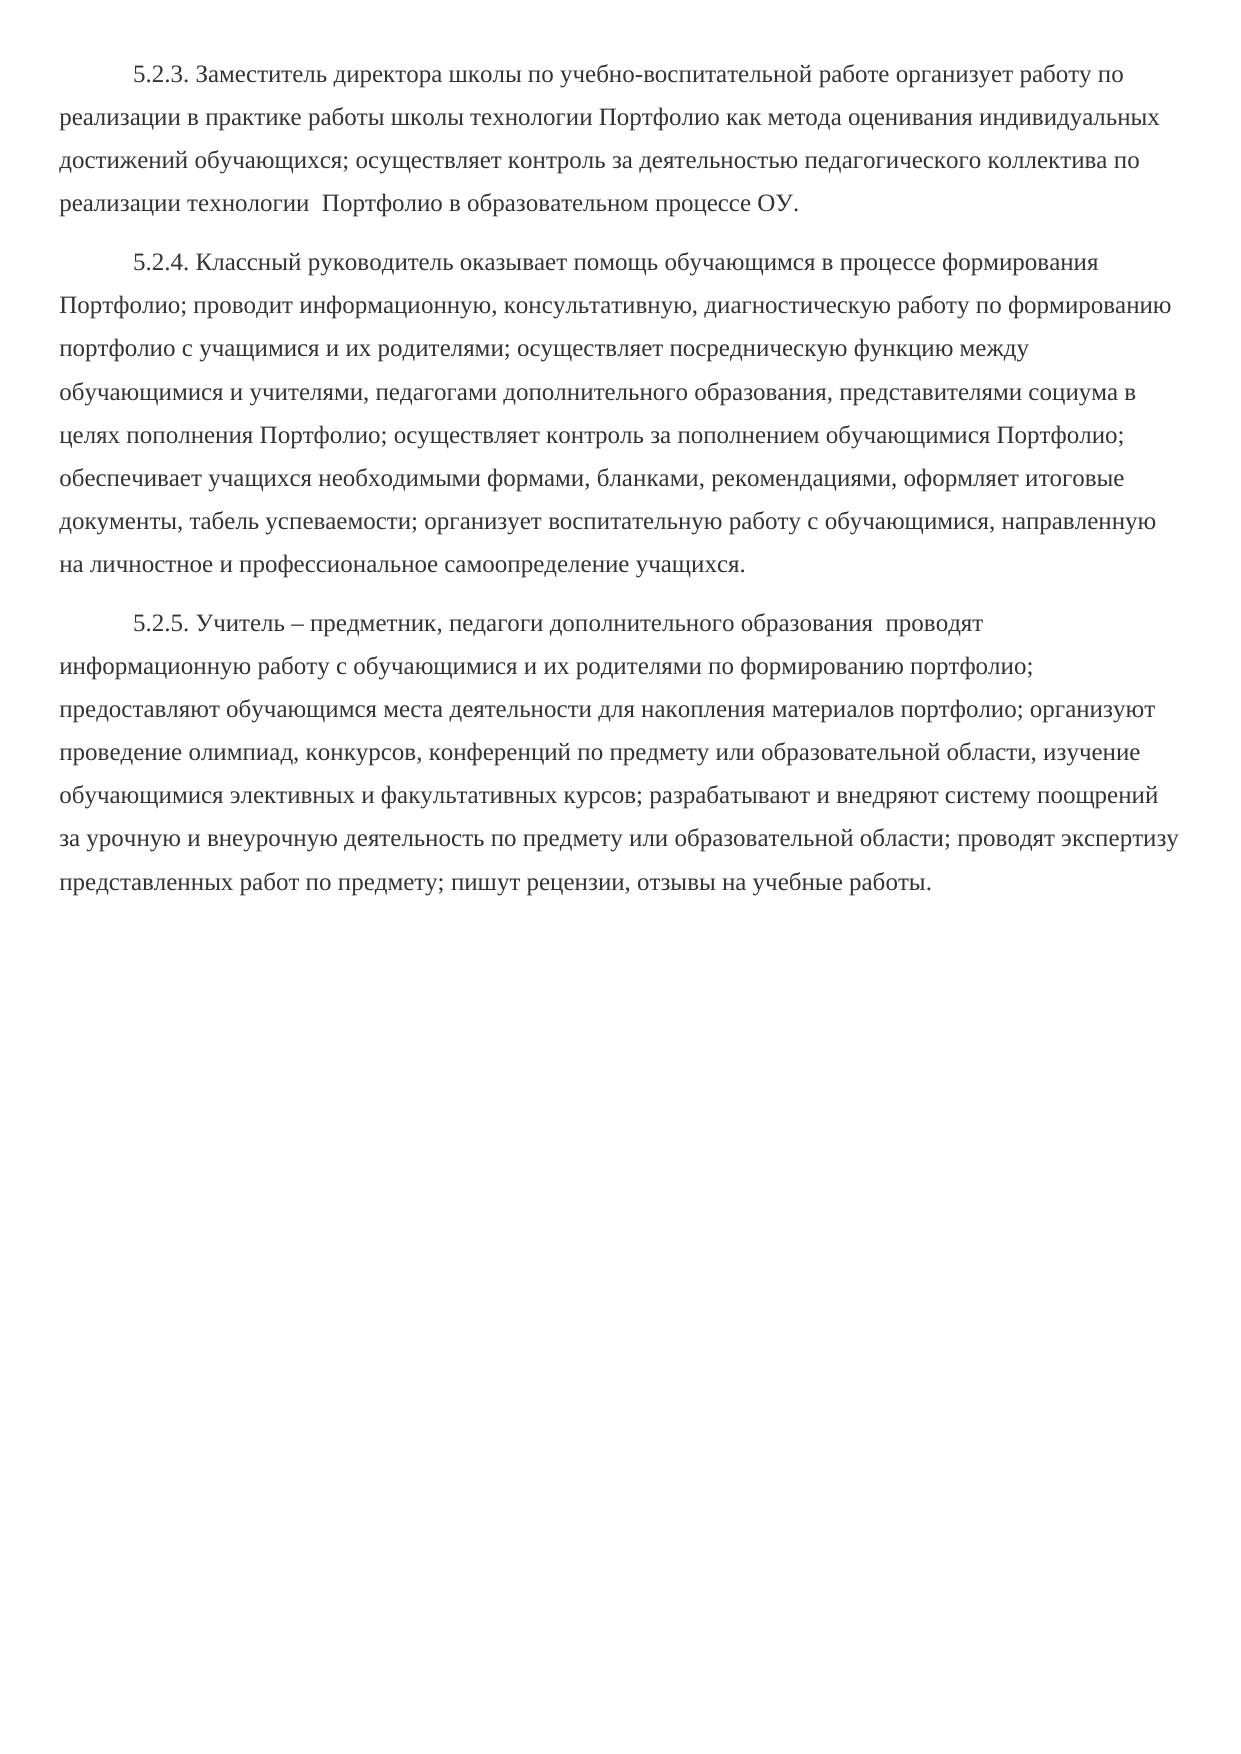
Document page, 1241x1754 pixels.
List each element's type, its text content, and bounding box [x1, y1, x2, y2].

text 5.2.3. Заместитель директора школы по учебно-воспитательной работе организует работу по реализации в практике работы школы технологии Портфолио как метода оценивания индивидуальных достижений обучающихся; осуществляет контроль за деятельностью педагогического коллектива по реализации технологии Портфолио в образовательном процессе ОУ. [59, 59, 1181, 217]
text 5.2.5. Учитель – предметник, педагоги дополнительного образования проводят информационную работу с обучающимися и их родителями по формированию портфолио; предоставляют обучающимся места деятельности для накопления материалов портфолио; организуют проведение олимпиад, конкурсов, конференций по предмету или образовательной области, изучение обучающимися элективных и факультативных курсов; разрабатывают и внедряют систему поощрений за урочную и внеурочную деятельность по предмету или образовательной области; проводят экспертизу представленных работ по предмету; пишут рецензии, отзывы на учебные работы. [59, 608, 1181, 895]
text 5.2.4. Классный руководитель оказывает помощь обучающимся в процессе формирования Портфолио; проводит информационную, консультативную, диагностическую работу по формированию портфолио с учащимися и их родителями; осуществляет посредническую функцию между обучающимися и учителями, педагогами дополнительного образования, представителями социума в целях пополнения Портфолио; осуществляет контроль за пополнением обучающимися Портфолио; обеспечивает учащихся необходимыми формами, бланками, рекомендациями, оформляет итоговые документы, табель успеваемости; организует воспитательную работу с обучающимися, направленную на личностное и профессиональное самоопределение учащихся. [59, 247, 1181, 578]
